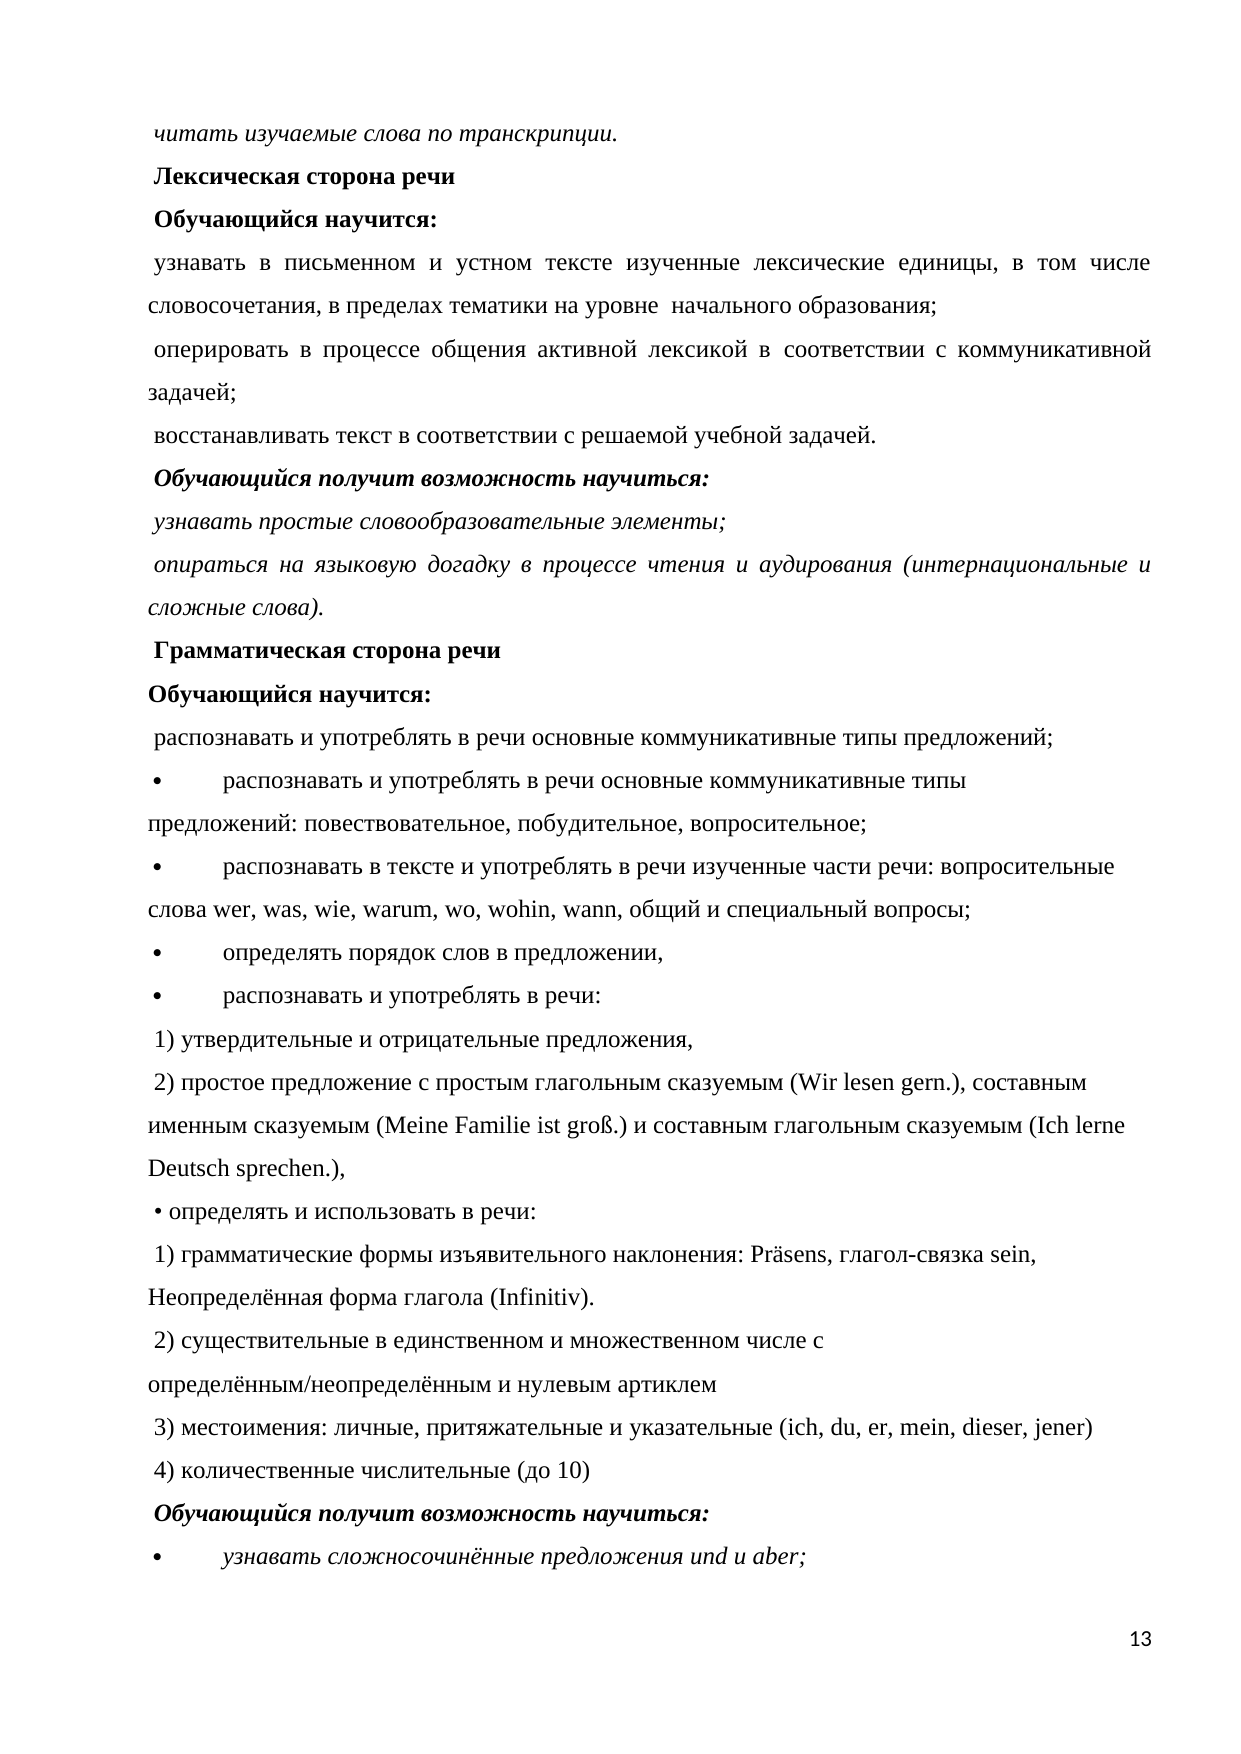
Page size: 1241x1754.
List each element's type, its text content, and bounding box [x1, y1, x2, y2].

list распознавать в тексте и употреблять в речи изученные части речи: вопросительные слова wer, was, wie, warum, wo, wohin, wann, общий и специальный вопросы; [148, 851, 1152, 923]
text 1) утвердительные и отрицательные предложения, [148, 1024, 1152, 1052]
text восстанавливать текст в соответствии с решаемой учебной задачей. [148, 420, 1152, 449]
text 2) существительные в единственном и множественном числе с определённым/неопределённым и нулевым артиклем [148, 1326, 1152, 1397]
text распознавать и употреблять в речи основные коммуникативные типы предложений; [148, 722, 1152, 751]
text Лексическая сторона речи [148, 161, 1152, 190]
text Обучающийся получит возможность научиться: [148, 1498, 1152, 1527]
list распознавать и употреблять в речи основные коммуникативные типы предложений: повествовательное, побудительное, вопросительное; [148, 765, 1152, 837]
list узнавать сложносочинённые предложения und и aber; [148, 1541, 1152, 1570]
list распознавать и употреблять в речи: [148, 981, 1152, 1009]
text 3) местоимения: личные, притяжательные и указательные (ich, du, er, mein, dieser, jener) [148, 1412, 1152, 1441]
text Обучающийся получит возможность научиться: [148, 463, 1152, 492]
text узнавать в письменном и устном тексте изученные лексические единицы, в том числе словосочетания, в пределах тематики на уровне начального образования; [148, 247, 1152, 319]
text 4) количественные числительные (до 10) [148, 1455, 1152, 1484]
text 2) простое предложение с простым глагольным сказуемым (Wir lesen gern.), составным именным сказуемым (Meine Familie ist groß.) и составным глагольным сказуемым (Ich lerne Deutsch sprechen.), [148, 1067, 1152, 1182]
list определять порядок слов в предложении, [148, 937, 1152, 966]
text читать изучаемые слова по транскрипции. [148, 118, 1152, 147]
text Грамматическая сторона речи [148, 636, 1152, 664]
text оперировать в процессе общения активной лексикой в соответствии с коммуникативной задачей; [148, 334, 1152, 406]
text узнавать простые словообразовательные элементы; [148, 506, 1152, 535]
text Обучающийся научится: [148, 204, 1152, 233]
text • определять и использовать в речи: [148, 1196, 1152, 1225]
text опираться на языковую догадку в процессе чтения и аудирования (интернациональные и сложные слова). [148, 549, 1152, 621]
text 1) грамматические формы изъявительного наклонения: Präsens, глагол-связка sein, Неопределённая форма глагола (Infinitiv). [148, 1239, 1152, 1311]
text Обучающийся научится: [148, 679, 1152, 707]
